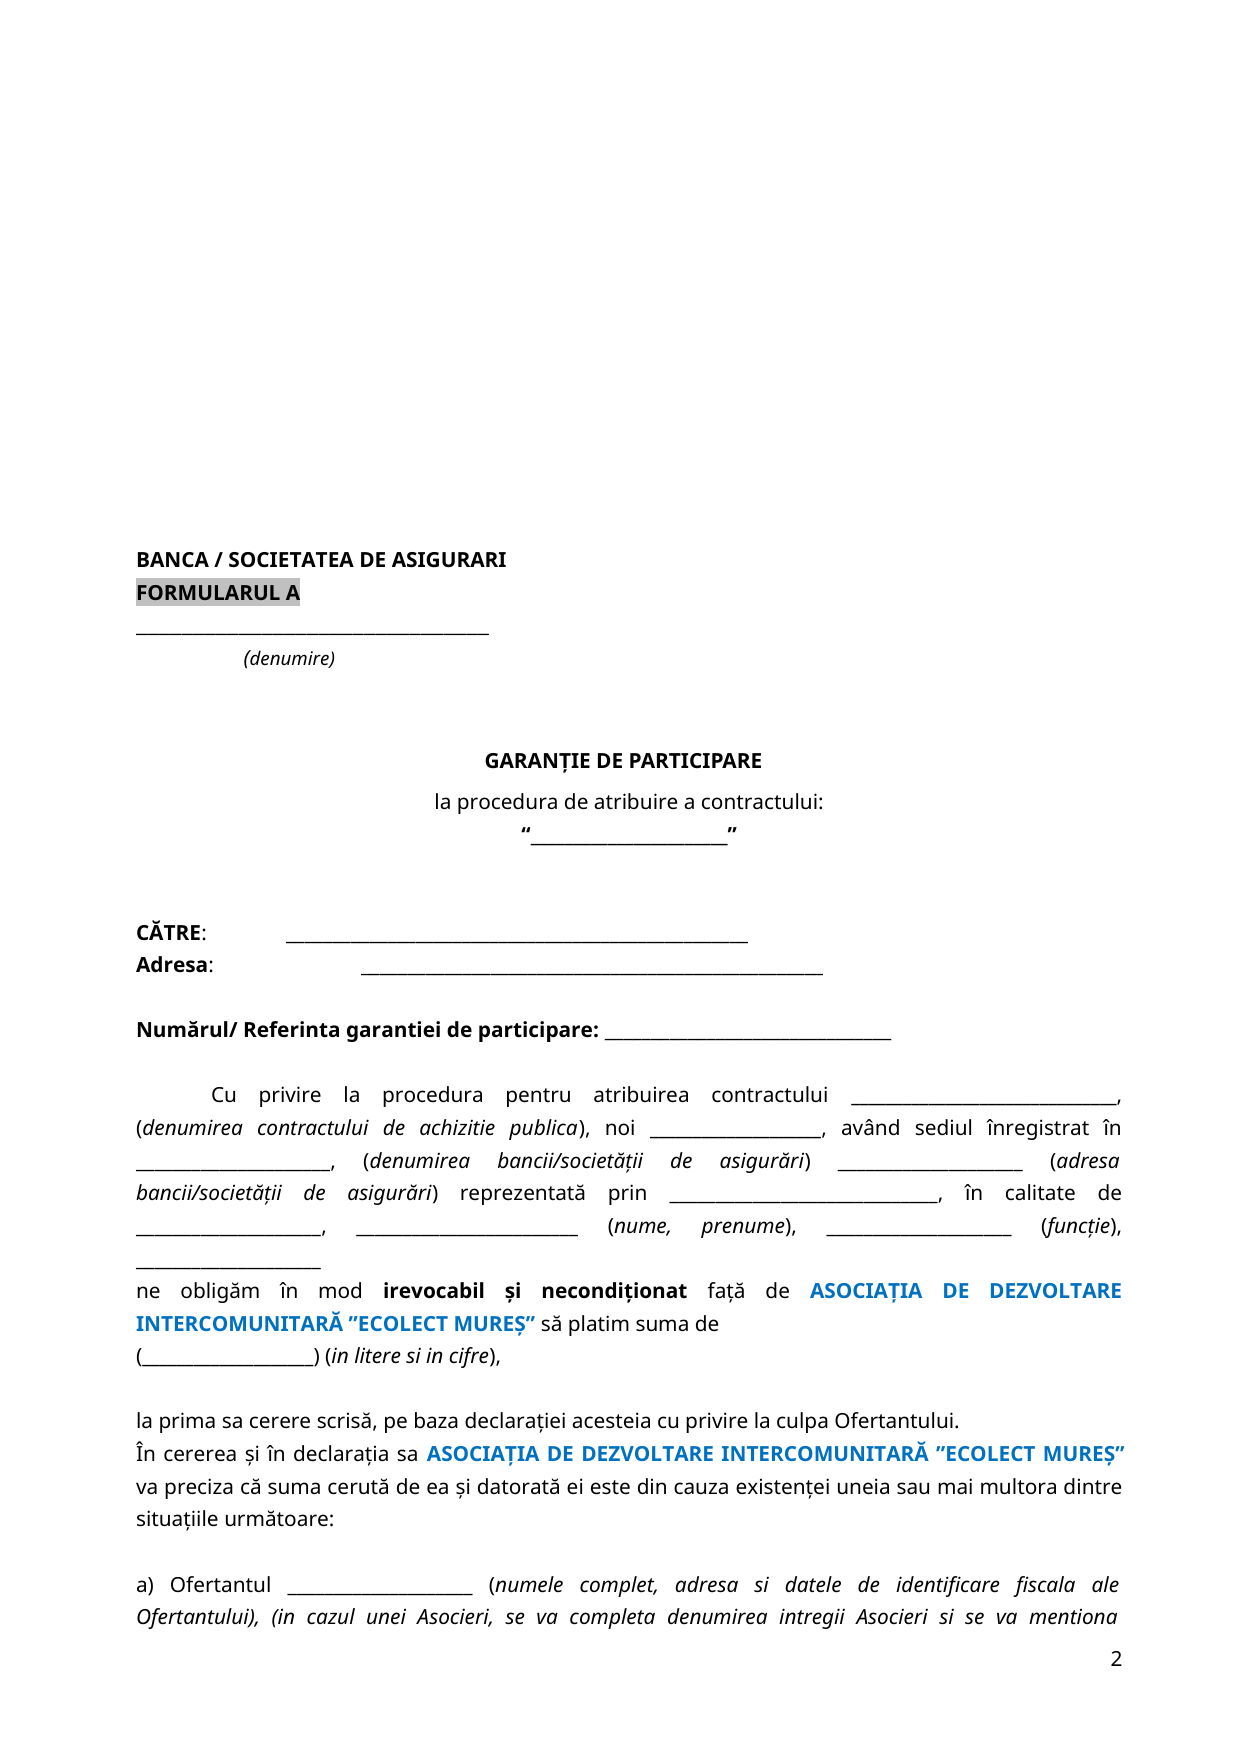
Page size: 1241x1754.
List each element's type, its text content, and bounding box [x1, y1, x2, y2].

subtitle GARANȚIE DE PARTICIPARE [136, 746, 1110, 775]
text (denumire) [136, 643, 1122, 671]
text În cererea şi în declaraţia sa ASOCIAȚIA DE DEZVOLTARE INTERCOMUNITARĂ ”ECOLECT MUREȘ” va preciza că suma cerută de ea şi datorată ei este din cauza existenţei uneia sau mai multora dintre situaţiile următoare: [136, 1439, 1125, 1533]
text Adresa: [136, 950, 1122, 979]
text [136, 1570, 1122, 1631]
text “” [136, 820, 1122, 848]
text ne obligăm în mod irevocabil şi necondiţionat faţă de ASOCIAȚIA DE DEZVOLTARE INTERCOMUNITARĂ ”ECOLECT MUREȘ” să platim suma de [136, 1276, 1122, 1337]
text BANCA / SOCIETATEA DE ASIGURARI Formularul A [136, 545, 1122, 606]
text Numărul/ Referinta garantiei de participare: [136, 1015, 1122, 1044]
text la prima sa cerere scrisă, pe baza declaraţiei acesteia cu privire la culpa Ofertantului. [136, 1407, 1122, 1435]
text CĂTRE: [136, 918, 1122, 946]
text la procedura de atribuire a contractului: [136, 787, 1122, 816]
text () (in litere si in cifre), [136, 1341, 1122, 1370]
text Cu privire la procedura pentru atribuirea contractului , (denumirea contractului de achizitie publica), noi , având sediul înregistrat în , (denumirea bancii/societăţii de asigurări) (adresa bancii/societăţii de asigurări) reprezentată prin , în calitate de , (nume, prenume), (funcţie), [136, 1081, 1122, 1272]
